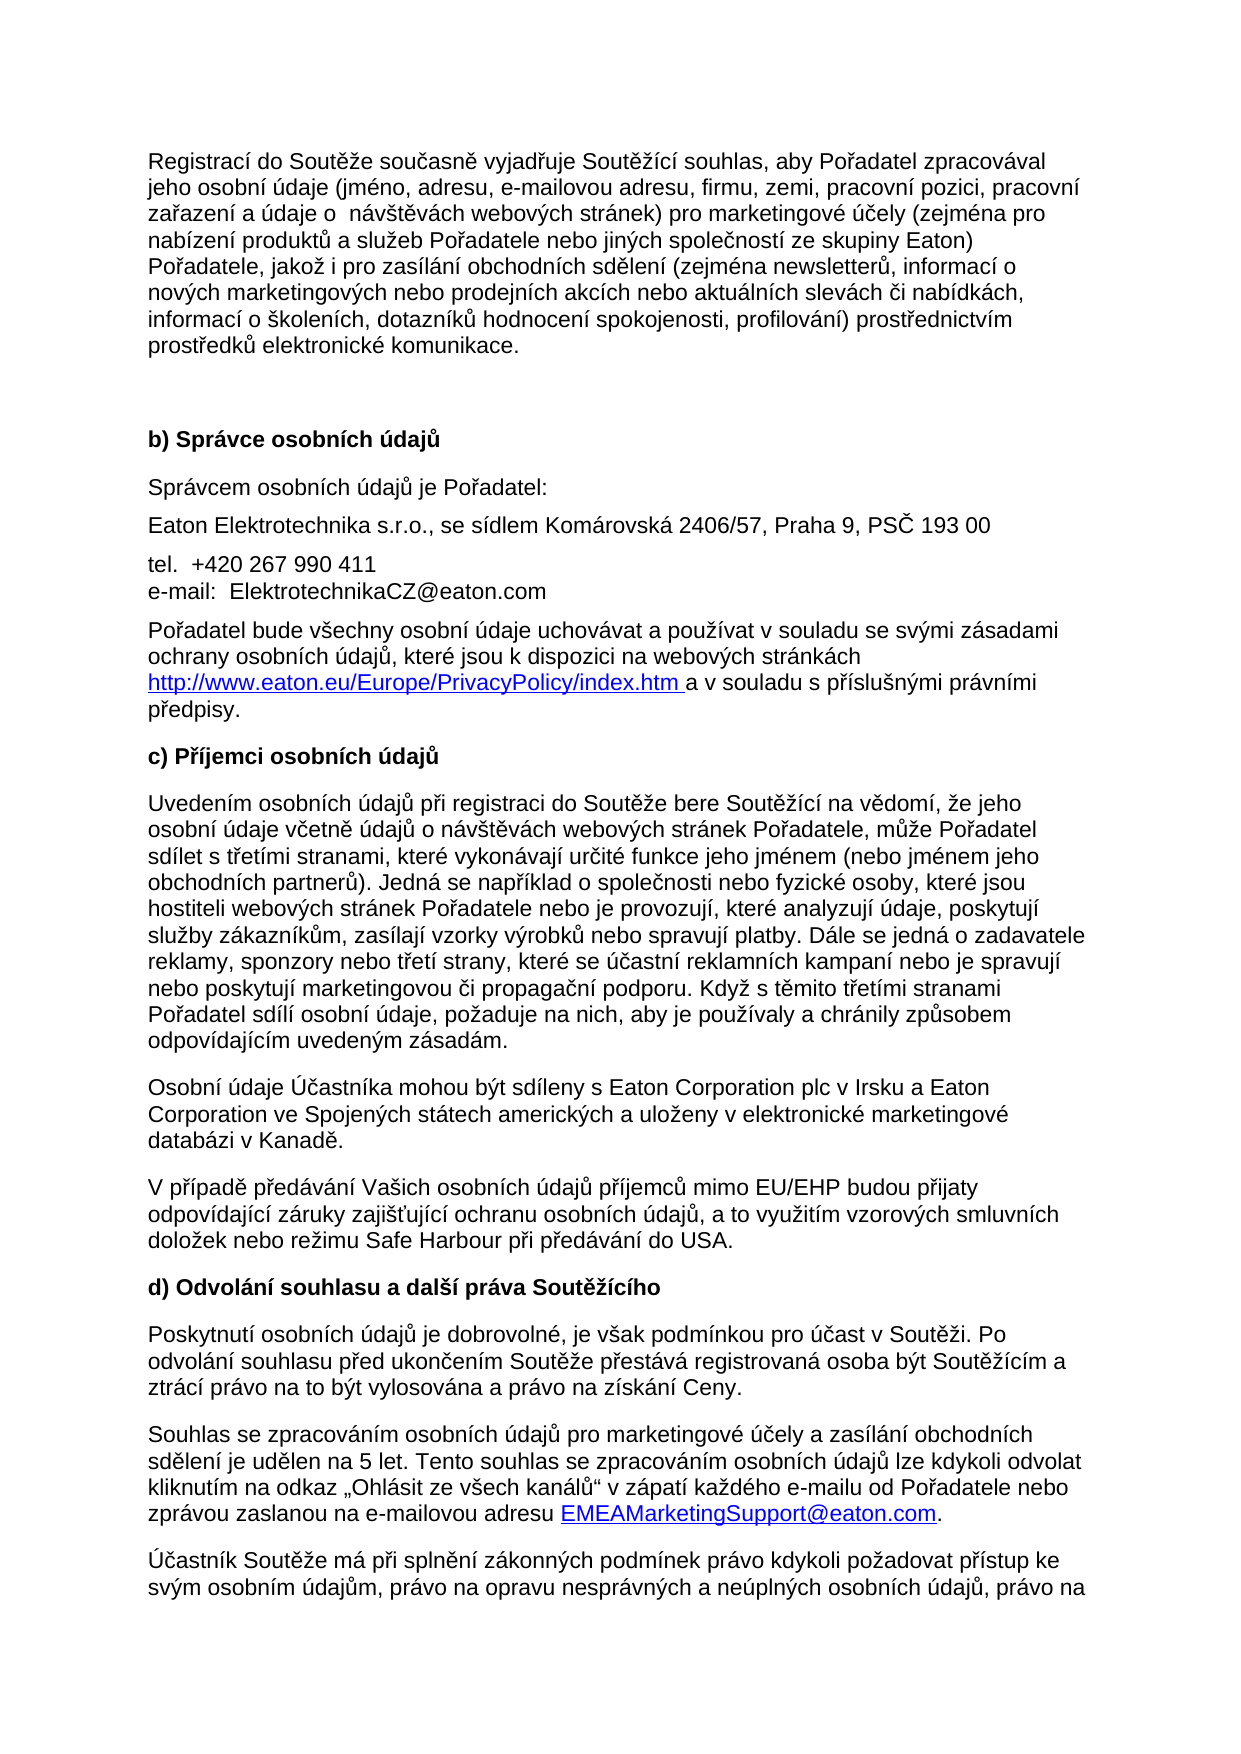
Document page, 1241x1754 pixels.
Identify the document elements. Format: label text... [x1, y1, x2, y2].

text Uvedením osobních údajů při registraci do Soutěže bere Soutěžící na vědomí, že jeho osobní údaje včetně údajů o návštěvách webových stránek Pořadatele, může Pořadatel sdílet s třetími stranami, které vykonávají určité funkce jeho jménem (nebo jménem jeho obchodních partnerů). Jedná se například o společnosti nebo fyzické osoby, které jsou hostiteli webových stránek Pořadatele nebo je provozují, které analyzují údaje, poskytují služby zákazníkům, zasílají vzorky výrobků nebo spravují platby. Dále se jedná o zadavatele reklamy, sponzory nebo třetí strany, které se účastní reklamních kampaní nebo je spravují nebo poskytují marketingovou či propagační podporu. Když s těmito třetími stranami Pořadatel sdílí osobní údaje, požaduje na nich, aby je používaly a chránily způsobem odpovídajícím uvedeným zásadám. [148, 790, 1093, 1053]
text b) Správce osobních údajů [148, 426, 1093, 453]
text Pořadatel bude všechny osobní údaje uchovávat a používat v souladu se svými zásadami ochrany osobních údajů, které jsou k dispozici na webových stránkách http://www.eaton.eu/Europe/PrivacyPolicy/index.htm a v souladu s příslušnými právními předpisy. [148, 617, 1093, 722]
text Správcem osobních údajů je Pořadatel: [148, 474, 1093, 500]
text Poskytnutí osobních údajů je dobrovolné, je však podmínkou pro účast v Soutěži. Po odvolání souhlasu před ukončením Soutěže přestává registrovaná osoba být Soutěžícím a ztrácí právo na to být vylosována a právo na získání Ceny. [148, 1321, 1093, 1400]
text Registrací do Soutěže současně vyjadřuje Soutěžící souhlas, aby Pořadatel zpracovával jeho osobní údaje (jméno, adresu, e-mailovou adresu, firmu, zemi, pracovní pozici, pracovní zařazení a údaje o návštěvách webových stránek) pro marketingové účely (zejména pro nabízení produktů a služeb Pořadatele nebo jiných společností ze skupiny Eaton) Pořadatele, jakož i pro zasílání obchodních sdělení (zejména newsletterů, informací o nových marketingových nebo prodejních akcích nebo aktuálních slevách či nabídkách, informací o školeních, dotazníků hodnocení spokojenosti, profilování) prostřednictvím prostředků elektronické komunikace. [148, 148, 1093, 358]
text Eaton Elektrotechnika s.r.o., se sídlem Komárovská 2406/57, Praha 9, PSČ 193 00 [148, 512, 1093, 539]
text d) Odvolání souhlasu a další práva Soutěžícího [148, 1274, 1093, 1301]
text V případě předávání Vašich osobních údajů příjemců mimo EU/EHP budou přijaty odpovídající záruky zajišťující ochranu osobních údajů, a to využitím vzorových smluvních doložek nebo režimu Safe Harbour při předávání do USA. [148, 1174, 1093, 1253]
text tel. +420 267 990 411 e-mail: ElektrotechnikaCZ@eaton.com [148, 551, 1093, 604]
text Souhlas se zpracováním osobních údajů pro marketingové účely a zasílání obchodních sdělení je udělen na 5 let. Tento souhlas se zpracováním osobních údajů lze kdykoli odvolat kliknutím na odkaz „Ohlásit ze všech kanálů“ v zápatí každého e-mailu od Pořadatele nebo zprávou zaslanou na e-mailovou adresu EMEAMarketingSupport@eaton.com. [148, 1421, 1093, 1527]
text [148, 1547, 1093, 1600]
text Osobní údaje Účastníka mohou být sdíleny s Eaton Corporation plc v Irsku a Eaton Corporation ve Spojených státech amerických a uloženy v elektronické marketingové databázi v Kanadě. [148, 1074, 1093, 1153]
text c) Příjemci osobních údajů [148, 743, 1093, 769]
